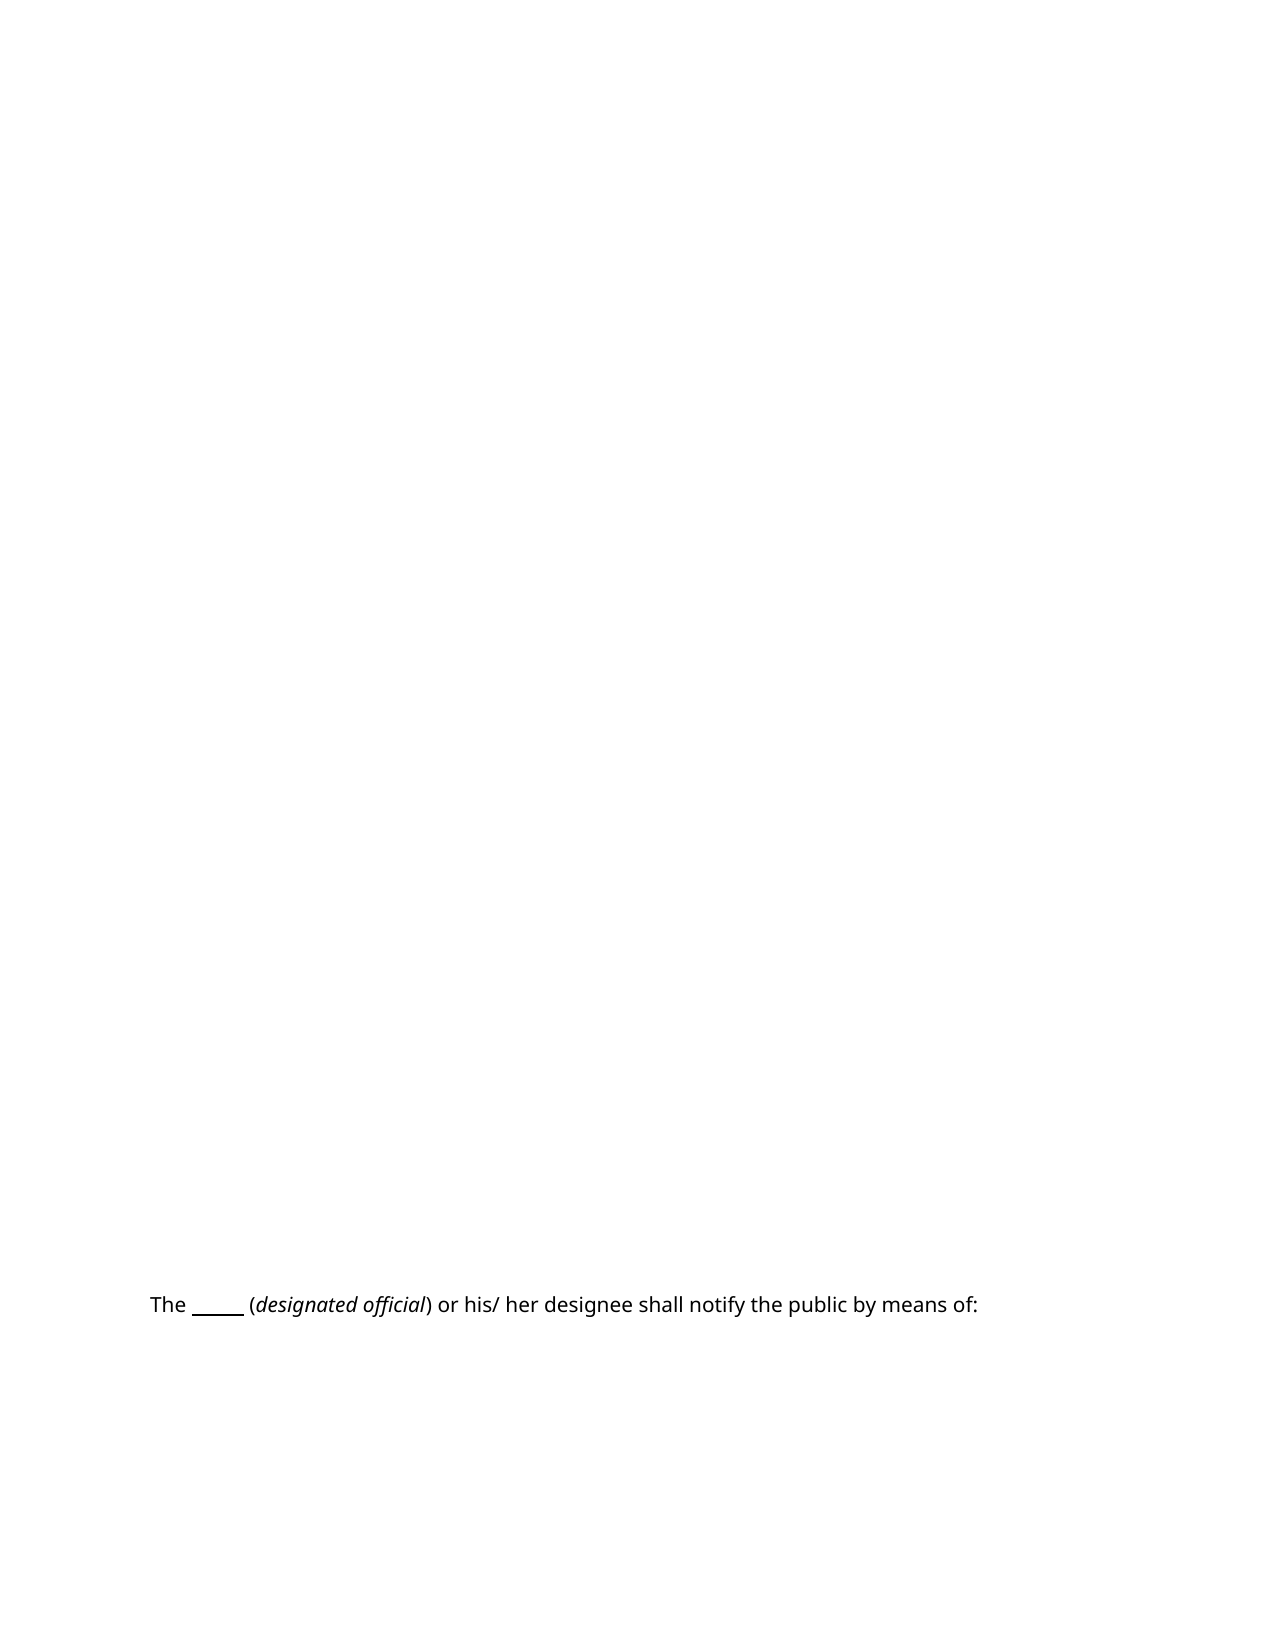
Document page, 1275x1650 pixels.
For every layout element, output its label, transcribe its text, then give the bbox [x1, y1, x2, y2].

text The (designated official) or his/ her designee shall notify the public by means of: [150, 1290, 1125, 1318]
